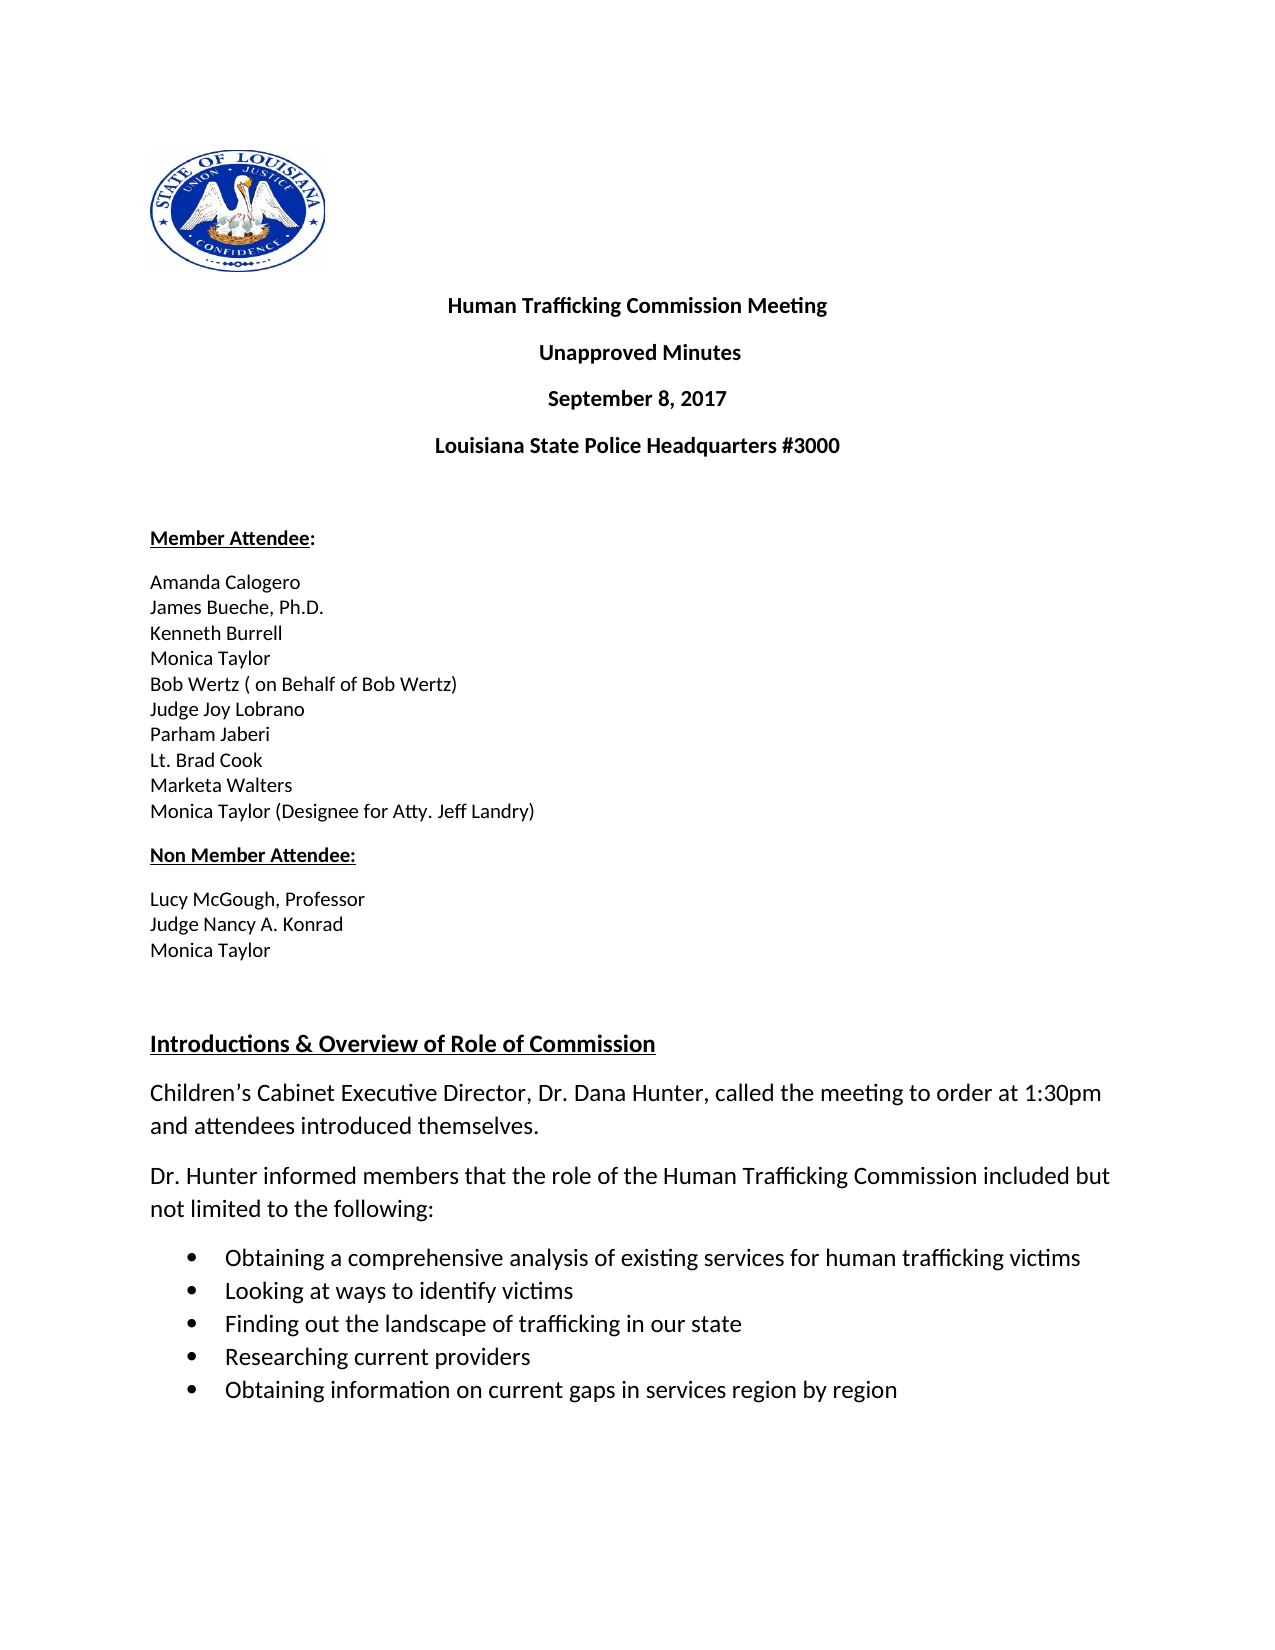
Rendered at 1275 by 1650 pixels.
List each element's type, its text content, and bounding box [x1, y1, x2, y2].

text Member Attendee: [150, 525, 1125, 551]
text Kenneth Burrell [150, 620, 1125, 645]
list Researching current providers [187, 1341, 1125, 1372]
text Dr. Hunter informed members that the role of the Human Trafficking Commission included but not limited to the following: [150, 1160, 1125, 1223]
text Bob Wertz ( on Behalf of Bob Wertz) Judge Joy Lobrano [150, 671, 1125, 722]
list Obtaining a comprehensive analysis of existing services for human trafficking victims [187, 1242, 1125, 1273]
list Looking at ways to identify victims [187, 1275, 1125, 1306]
text Unapproved Minutes [150, 338, 1125, 366]
text Introductions & Overview of Role of Commission [150, 1028, 1125, 1058]
picture [150, 150, 325, 272]
text James Bueche, Ph.D. [150, 594, 1125, 620]
text Non Member Attendee: [150, 842, 1125, 867]
text Parham Jaberi [150, 722, 1125, 747]
text Children’s Cabinet Executive Director, Dr. Dana Hunter, called the meeting to order at 1:30pm and attendees introduced themselves. [150, 1077, 1125, 1141]
text September 8, 2017 [150, 384, 1125, 412]
text Human Trafficking Commission Meeting [150, 291, 1125, 319]
list Obtaining information on current gaps in services region by region [187, 1374, 1125, 1404]
text Amanda Calogero [150, 569, 1125, 594]
text Judge Nancy A. Konrad [150, 911, 1125, 937]
list Finding out the landscape of trafficking in our state [187, 1308, 1125, 1339]
text Louisiana State Police Headquarters #3000 [150, 431, 1125, 459]
text Monica Taylor [150, 937, 1125, 962]
text Marketa Walters [150, 772, 1125, 798]
text Lt. Brad Cook [150, 747, 1125, 772]
text Monica Taylor (Designee for Atty. Jeff Landry) [150, 798, 1125, 823]
text Monica Taylor [150, 645, 1125, 671]
text Lucy McGough, Professor [150, 886, 1125, 911]
